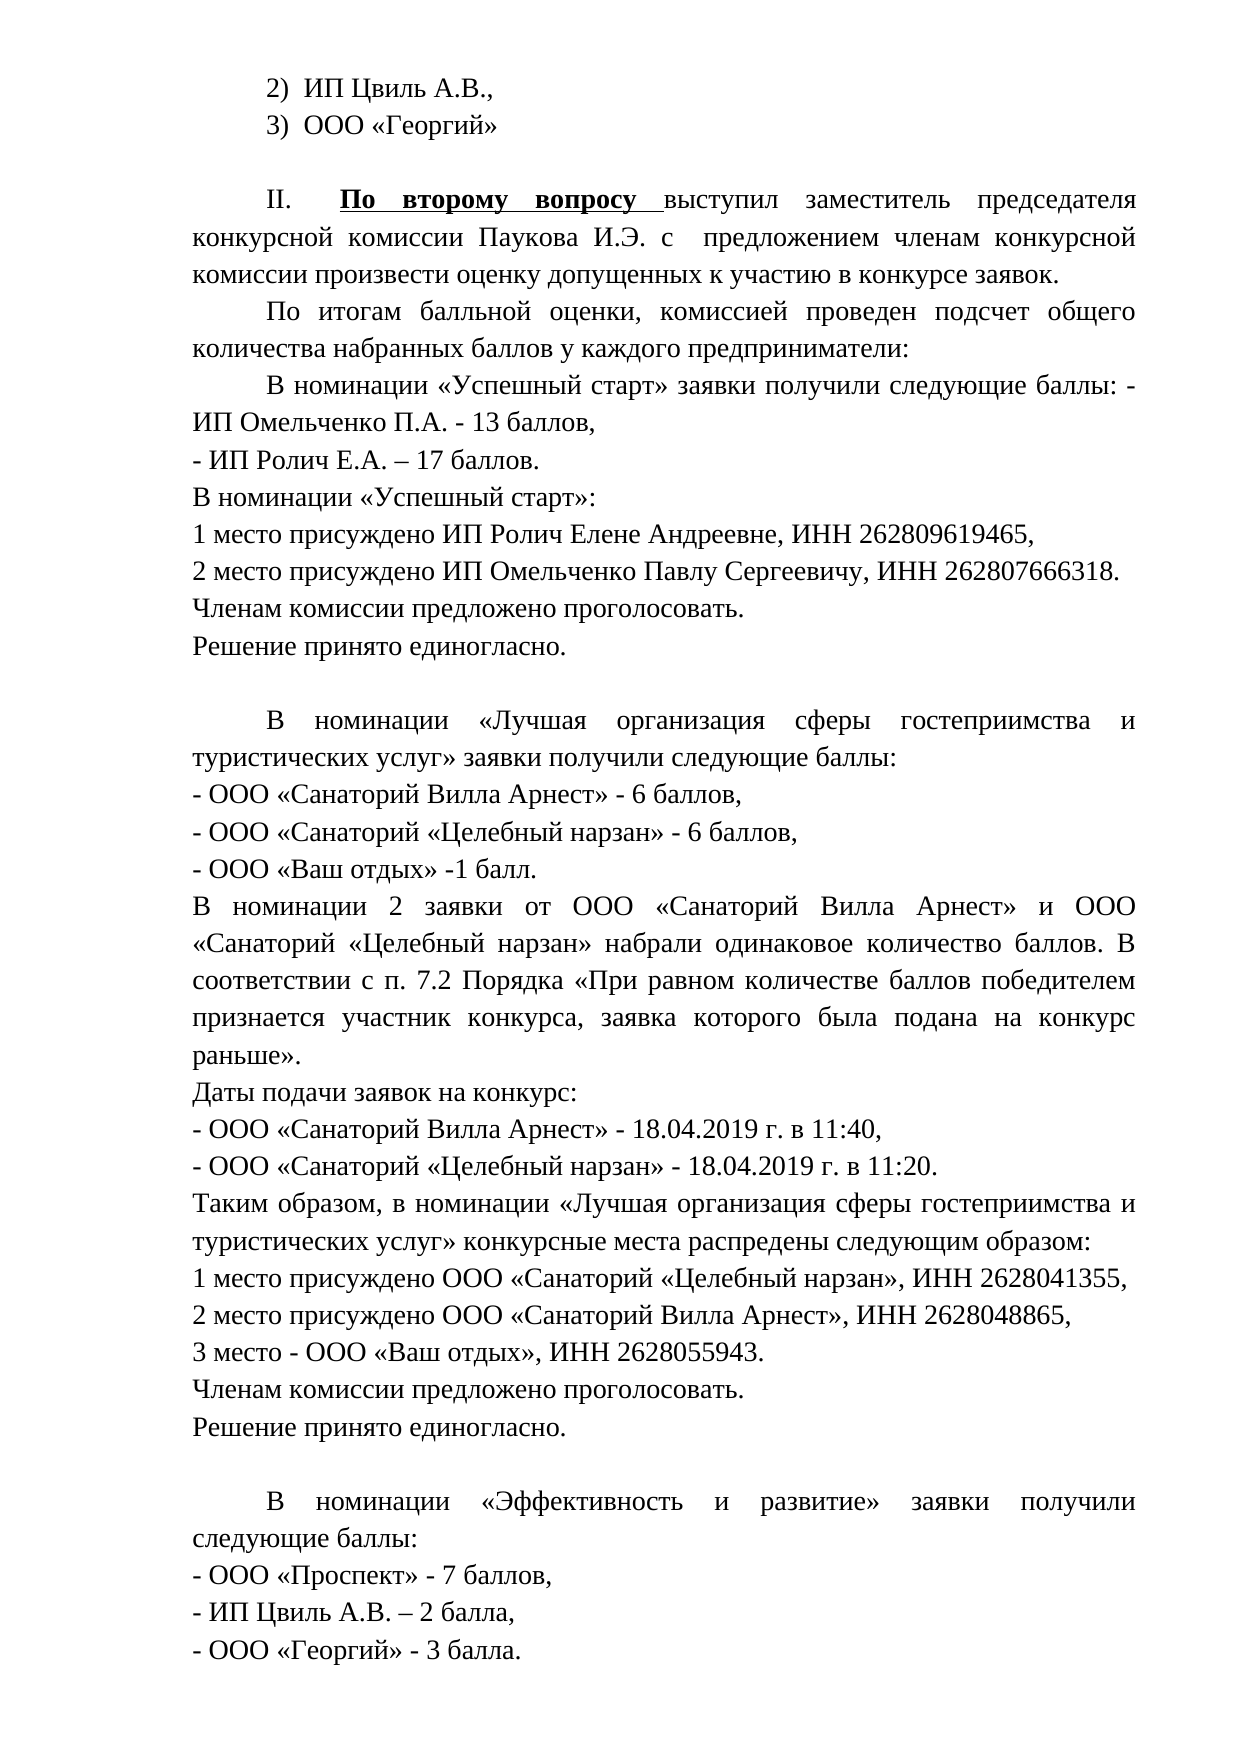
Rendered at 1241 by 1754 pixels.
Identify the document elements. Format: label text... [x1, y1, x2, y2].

text - ИП Цвиль А.В. – 2 балла, [192, 1596, 1137, 1628]
text 3 место - ООО «Ваш отдых», ИНН 2628055943. [192, 1335, 1137, 1368]
text - ООО «Санаторий Вилла Арнест» - 6 баллов, [192, 777, 1137, 810]
text Членам комиссии предложено проголосовать. [192, 1372, 1137, 1405]
list ООО «Георгий» [266, 108, 1137, 140]
text - ООО «Санаторий Вилла Арнест» - 18.04.2019 г. в 11:40, [192, 1112, 1137, 1144]
text - ООО «Проспект» - 7 баллов, [192, 1558, 1137, 1591]
text Решение принято единогласно. [192, 1409, 1137, 1442]
text - ООО «Санаторий «Целебный нарзан» - 6 баллов, [192, 814, 1137, 847]
text Решение принято единогласно. [192, 629, 1137, 661]
text Даты подачи заявок на конкурс: [192, 1075, 1137, 1107]
text 1 место присуждено ООО «Санаторий «Целебный нарзан», ИНН 2628041355, [192, 1261, 1137, 1293]
text В номинации «Успешный старт»: [192, 480, 1137, 512]
text В номинации 2 заявки от ООО «Санаторий Вилла Арнест» и ООО «Санаторий «Целебный нарзан» набрали одинаковое количество баллов. В соответствии с п. 7.2 Порядка «При равном количестве баллов победителем признается участник конкурса, заявка которого была подана на конкурс раньше». [192, 889, 1137, 1070]
text В номинации «Успешный старт» заявки получили следующие баллы: - ИП Омельченко П.А. - 13 баллов, [192, 368, 1137, 438]
list По итогам балльной оценки, комиссией проведен подсчет общего количества набранных баллов у каждого предприниматели: [192, 294, 1137, 363]
text Членам комиссии предложено проголосовать. [192, 591, 1137, 624]
text - ООО «Санаторий «Целебный нарзан» - 18.04.2019 г. в 11:20. [192, 1149, 1137, 1182]
text - ООО «Георгий» - 3 балла. [192, 1633, 1137, 1665]
text Таким образом, в номинации «Лучшая организация сферы гостеприимства и туристических услуг» конкурсные места распредены следующим образом: [192, 1186, 1137, 1256]
list ИП Цвиль А.В., [266, 71, 1137, 103]
text В номинации «Лучшая организация сферы гостеприимства и туристических услуг» заявки получили следующие баллы: [192, 703, 1137, 773]
text 1 место присуждено ИП Ролич Елене Андреевне, ИНН 262809619465, [192, 517, 1137, 549]
text 2 место присуждено ИП Омельченко Павлу Сергеевичу, ИНН 262807666318. [192, 554, 1137, 587]
list По второму вопросу выступил заместитель председателя конкурсной комиссии Паукова И.Э. с предложением членам конкурсной комиссии произвести оценку допущенных к участию в конкурсе заявок. [192, 182, 1137, 289]
text 2 место присуждено ООО «Санаторий Вилла Арнест», ИНН 2628048865, [192, 1298, 1137, 1330]
text В номинации «Эффективность и развитие» заявки получили следующие баллы: [192, 1484, 1137, 1553]
text - ИП Ролич Е.А. – 17 баллов. [192, 443, 1137, 475]
text - ООО «Ваш отдых» -1 балл. [192, 852, 1137, 884]
